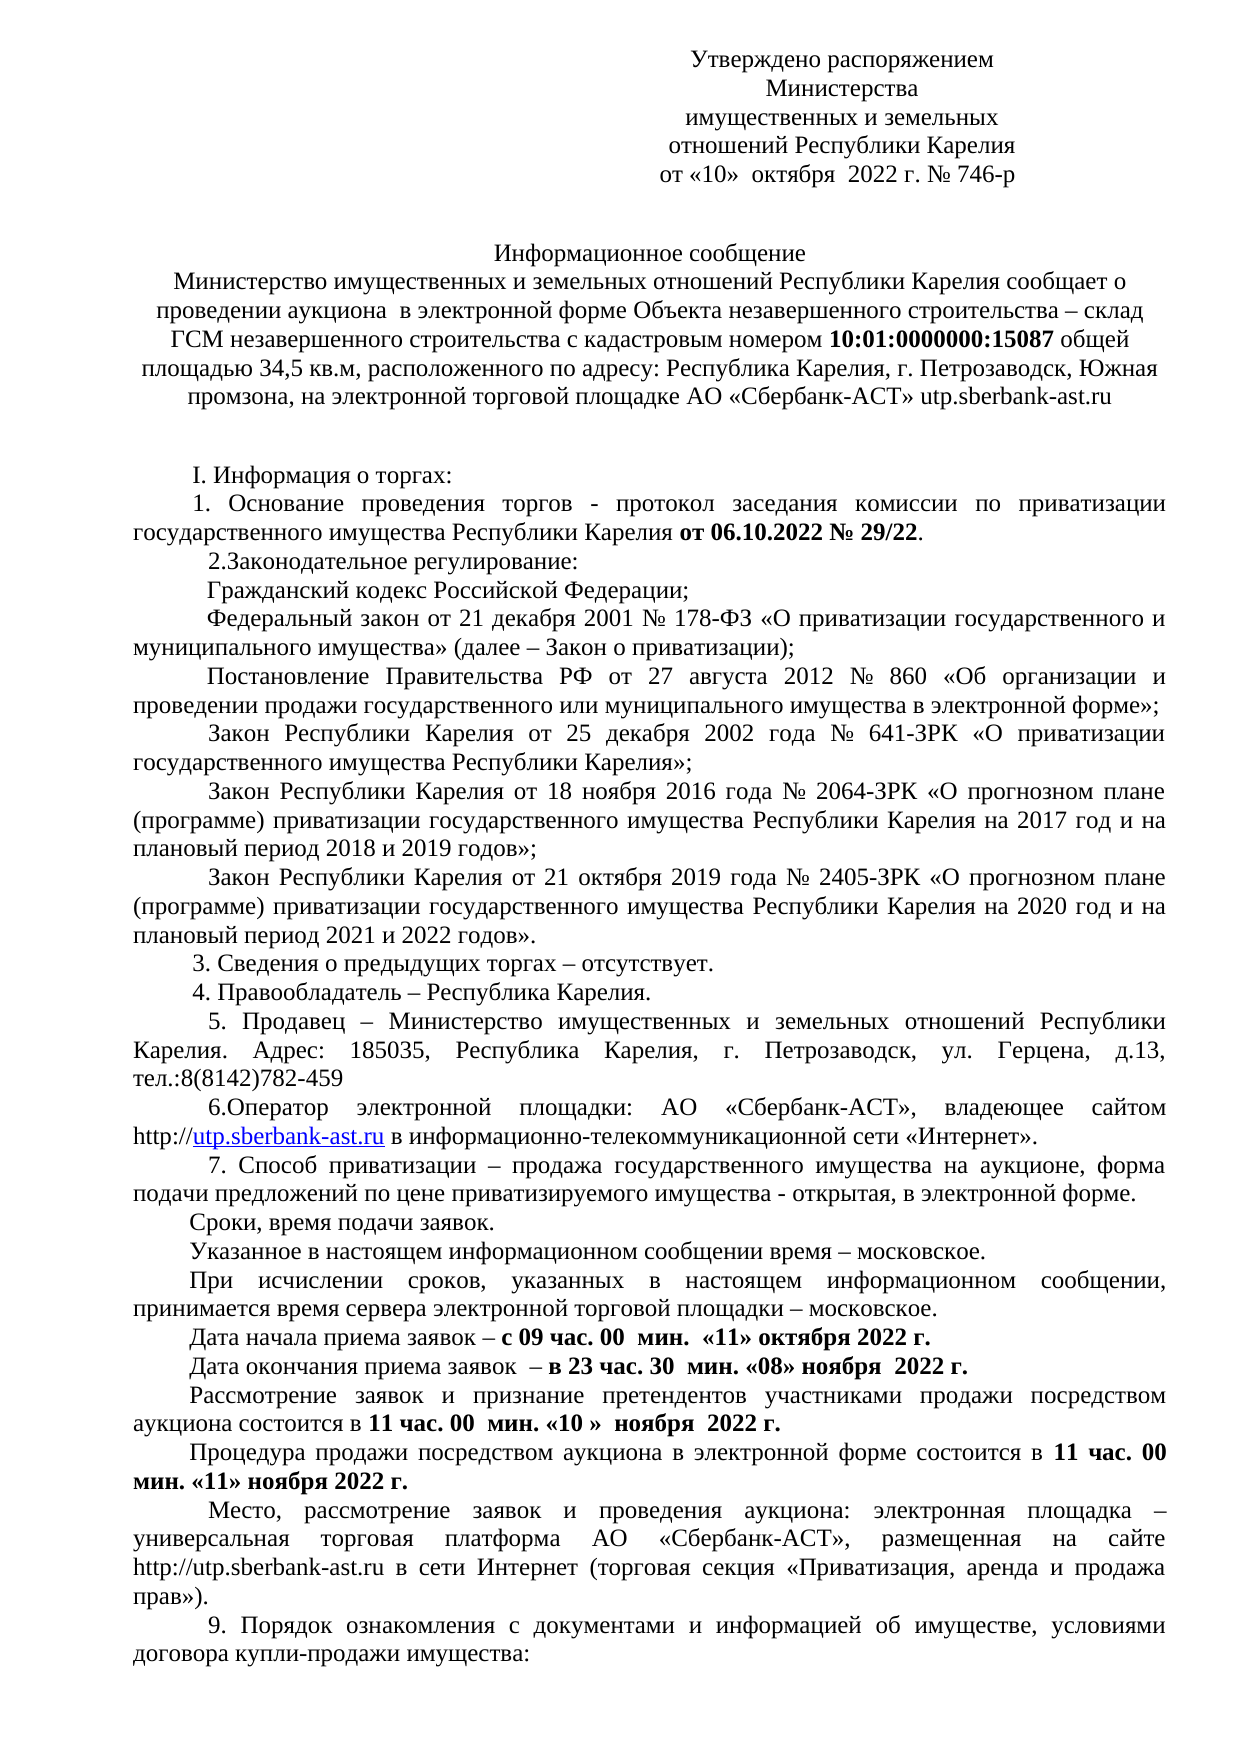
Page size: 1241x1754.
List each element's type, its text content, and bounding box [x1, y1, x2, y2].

text Министерство имущественных и земельных отношений Республики Карелия сообщает о проведении аукциона в электронной форме Объекта незавершенного строительства – склад ГСМ незавершенного строительства с кадастровым номером 10:01:0000000:15087 общей площадью 34,5 кв.м, расположенного по адресу: Республика Карелия, г. Петрозаводск, Южная промзона, на электронной торговой площадке АО «Сбербанк-АСТ» utp.sberbank-ast.ru [133, 266, 1167, 410]
text 6.Оператор электронной площадки: АО «Сбербанк-АСТ», владеющее сайтом http://utp.sberbank-ast.ru в информационно-телекоммуникационной сети «Интернет». [133, 1092, 1167, 1150]
text Рассмотрение заявок и признание претендентов участниками продажи посредством аукциона состоится в 11 час. 00 мин. «10 » ноября 2022 г. [133, 1380, 1167, 1437]
text Дата окончания приема заявок – в 23 час. 30 мин. «08» ноября 2022 г. [133, 1351, 1167, 1380]
text 9. Порядок ознакомления с документами и информацией об имуществе, условиями договора купли-продажи имущества: [133, 1610, 1167, 1667]
text Сроки, время подачи заявок. [133, 1207, 1167, 1236]
text 5. Продавец – Министерство имущественных и земельных отношений Республики Карелия. Адрес: 185035, Республика Карелия, г. Петрозаводск, ул. Герцена, д.13, тел.:8(8142)782-459 [133, 1006, 1167, 1092]
text 3. Сведения о предыдущих торгах – отсутствует. [133, 948, 1167, 977]
text Информационное сообщение [133, 238, 1167, 266]
text Постановление Правительства РФ от 27 августа 2012 № 860 «Об организации и проведении продажи государственного или муниципального имущества в электронной форме»; [133, 661, 1167, 718]
text Закон Республики Карелия от 25 декабря 2002 года № 641-ЗРК «О приватизации государственного имущества Республики Карелия»; [133, 718, 1167, 776]
text 2.Законодательное регулирование: [133, 546, 1167, 575]
text Закон Республики Карелия от 21 октября 2019 года № 2405-ЗРК «О прогнозном плане (программе) приватизации государственного имущества Республики Карелия на 2020 год и на плановый период 2021 и 2022 годов». [133, 862, 1167, 948]
text Место, рассмотрение заявок и проведения аукциона: электронная площадка – универсальная торговая платформа АО «Сбербанк-АСТ», размещенная на сайте http://utp.sberbank-ast.ru в сети Интернет (торговая секция «Приватизация, аренда и продажа прав»). [133, 1495, 1167, 1610]
text 7. Способ приватизации – продажа государственного имущества на аукционе, форма подачи предложений по цене приватизируемого имущества - открытая, в электронной форме. [133, 1150, 1167, 1207]
title Утверждено распоряжением [517, 44, 1167, 73]
text Закон Республики Карелия от 18 ноября 2016 года № 2064-ЗРК «О прогнозном плане (программе) приватизации государственного имущества Республики Карелия на 2017 год и на плановый период 2018 и 2019 годов»; [133, 776, 1167, 862]
text Процедура продажи посредством аукциона в электронной форме состоится в 11 час. 00 мин. «11» ноября 2022 г. [133, 1437, 1167, 1495]
text 1. Основание проведения торгов - протокол заседания комиссии по приватизации государственного имущества Республики Карелия от 06.10.2022 № 29/22. [133, 488, 1167, 546]
title отношений Республики Карелия [517, 131, 1167, 159]
text Указанное в настоящем информационном сообщении время – московское. [133, 1236, 1167, 1265]
text Дата начала приема заявок – с 09 час. 00 мин. «11» октября 2022 г. [133, 1322, 1167, 1351]
title имущественных и земельных [517, 102, 1167, 131]
text При исчислении сроков, указанных в настоящем информационном сообщении, принимается время сервера электронной торговой площадки – московское. [133, 1265, 1167, 1322]
text Федеральный закон от 21 декабря 2001 № 178-ФЗ «О приватизации государственного и муниципального имущества» (далее – Закон о приватизации); [133, 603, 1167, 661]
text I. Информация о торгах: [133, 460, 1167, 488]
text от «10» октября 2022 г. № 746-р [433, 159, 1167, 188]
text Гражданский кодекс Российской Федерации; [133, 575, 1167, 603]
title Министерства [517, 73, 1167, 102]
text 4. Правообладатель – Республика Карелия. [133, 977, 1167, 1006]
